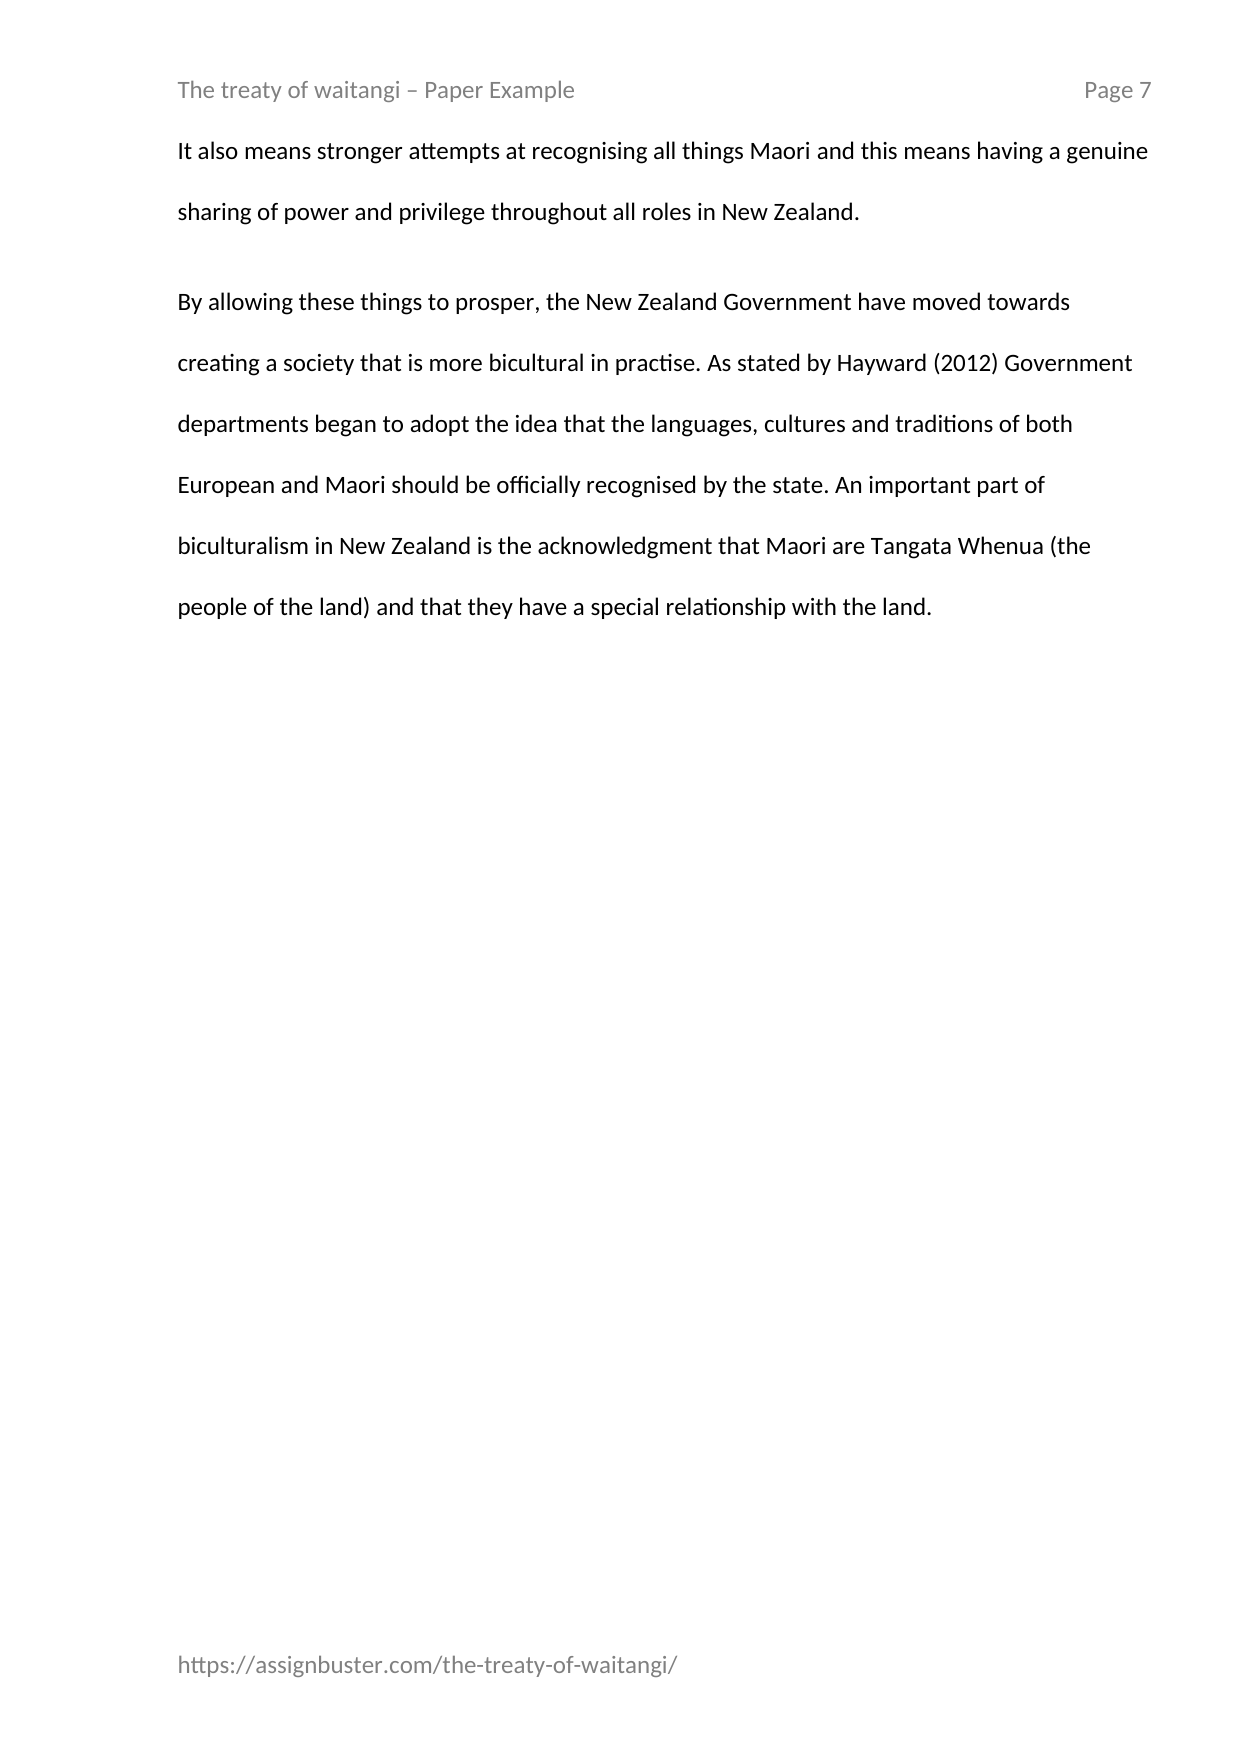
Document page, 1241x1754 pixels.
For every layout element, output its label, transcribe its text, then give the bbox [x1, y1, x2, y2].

text By allowing these things to prosper, the New Zealand Government have moved towards creating a society that is more bicultural in practise. As stated by Hayward (2012) Government departments began to adopt the idea that the languages, cultures and traditions of both European and Maori should be officially recognised by the state. An important part of biculturalism in New Zealand is the acknowledgment that Maori are Tangata Whenua (the people of the land) and that they have a special relationship with the land. [177, 286, 1152, 622]
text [177, 135, 1152, 226]
